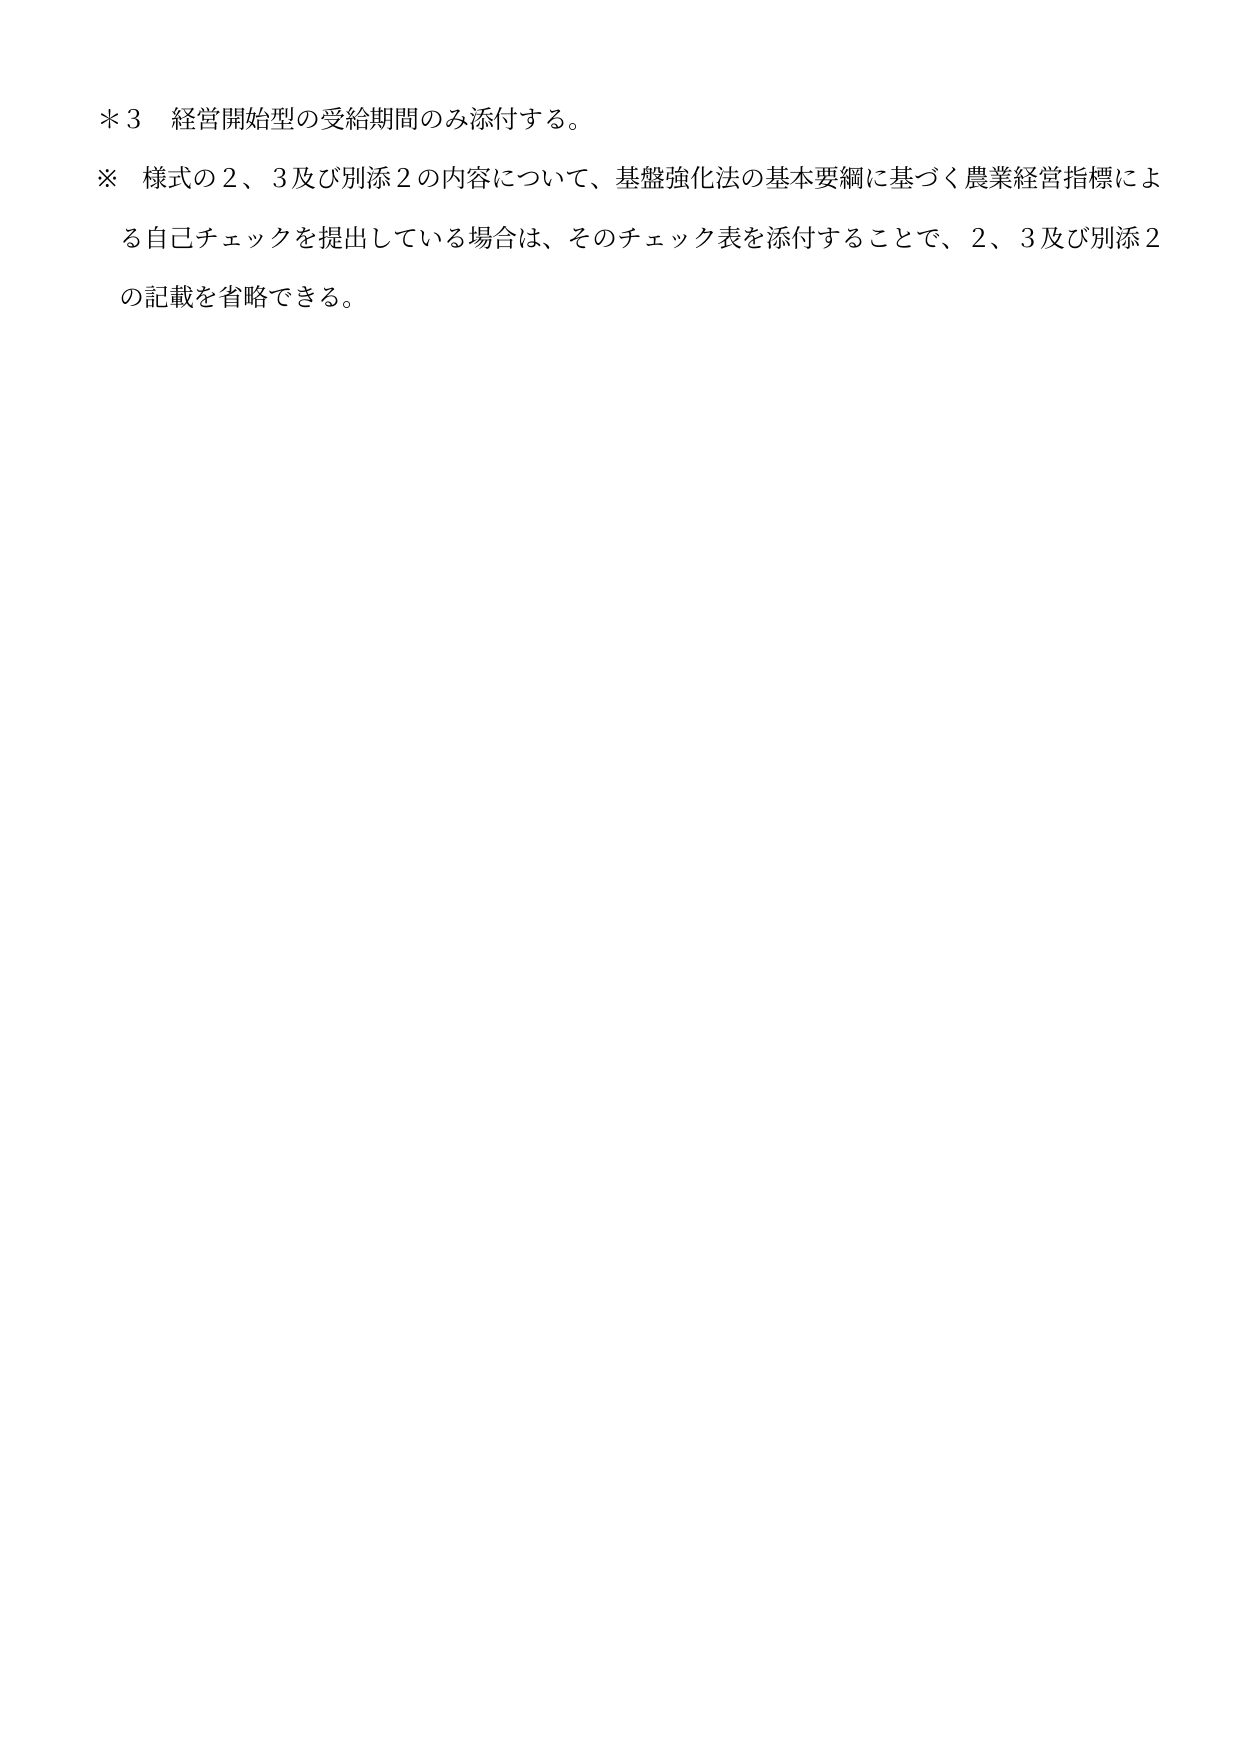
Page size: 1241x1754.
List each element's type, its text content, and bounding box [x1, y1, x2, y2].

text ※ 様式の２、３及び別添２の内容について、基盤強化法の基本要綱に基づく農業経営指標による自己チェックを提出している場合は、そのチェック表を添付することで、２、３及び別添２の記載を省略できる。 [97, 147, 1165, 326]
text ＊３ 経営開始型の受給期間のみ添付する。 [97, 87, 1165, 147]
